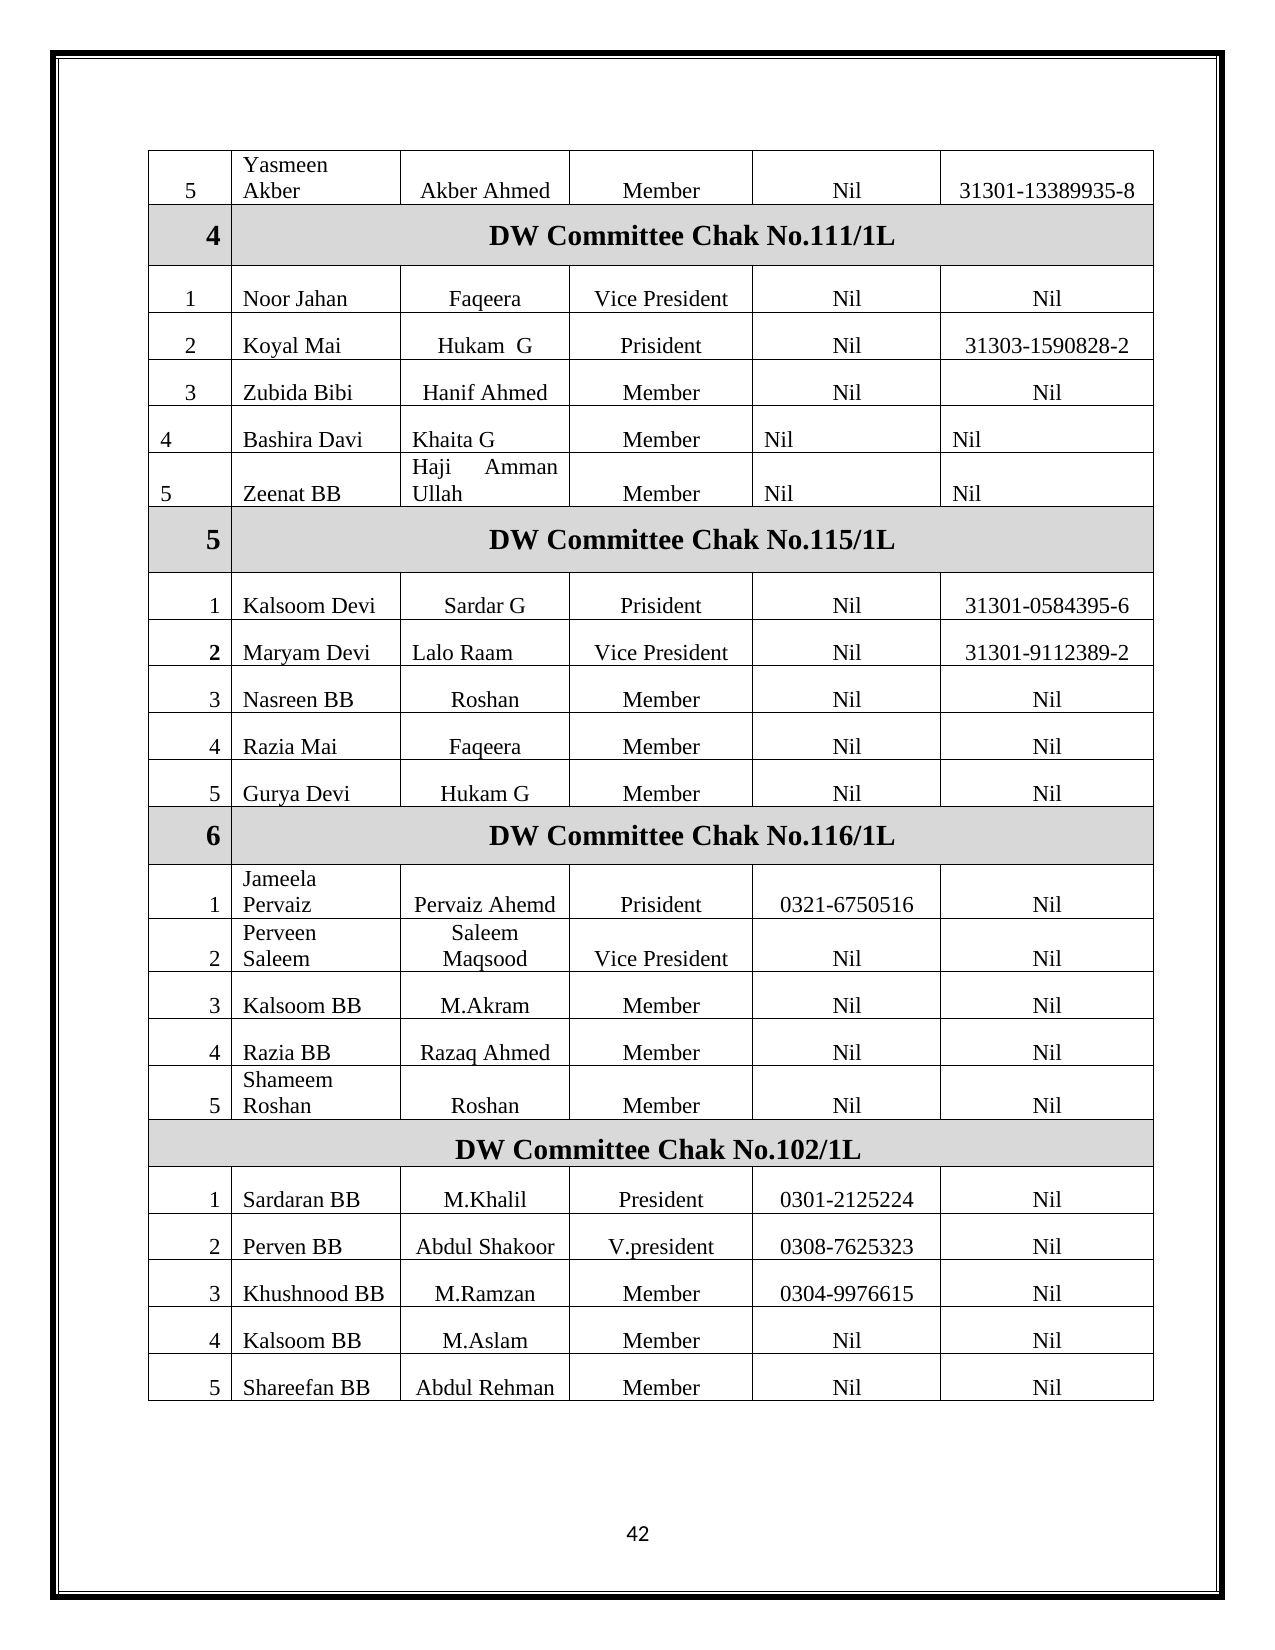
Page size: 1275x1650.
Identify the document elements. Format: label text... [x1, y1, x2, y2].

table_cell 5 [149, 151, 231, 204]
table_cell Zubida Bibi [232, 360, 400, 405]
table_cell 4 [149, 1019, 231, 1065]
table_cell 0321-6750516 [753, 865, 940, 917]
table_cell 1 [149, 865, 231, 917]
table_cell Zeenat BB [232, 453, 400, 506]
table_cell 2 [149, 313, 231, 358]
table_cell Akber Ahmed [401, 151, 569, 204]
table_cell Pervaiz Ahemd [401, 865, 569, 917]
table_cell Member [570, 406, 752, 452]
table_cell 5 [149, 760, 231, 806]
table_cell M.Khalil [401, 1167, 569, 1212]
table_cell Nil [753, 313, 940, 358]
table_cell Sardar G [401, 573, 569, 618]
table_cell Member [570, 453, 752, 506]
table_cell Nil [941, 1214, 1153, 1259]
table_cell Khushnood BB [232, 1260, 400, 1306]
table_cell 3 [149, 972, 231, 1018]
table_cell Bashira Davi [232, 406, 400, 452]
table_cell Nil [941, 666, 1153, 712]
table_cell Lalo Raam [401, 620, 569, 665]
table_cell Vice President [570, 266, 752, 312]
table_cell Perveen Saleem [232, 919, 400, 971]
table_cell Hukam G [401, 760, 569, 806]
table_cell Member [570, 1260, 752, 1306]
table_cell DW Committee Chak No.111/1L [232, 205, 1153, 265]
table_cell Nil [941, 1307, 1153, 1353]
table_cell 0304-9976615 [753, 1260, 940, 1306]
table_cell 1 [149, 1167, 231, 1212]
table_cell Abdul Rehman [401, 1354, 569, 1400]
table_cell M.Ramzan [401, 1260, 569, 1306]
table_cell 0301-2125224 [753, 1167, 940, 1212]
table_cell Nil [753, 453, 940, 506]
table_cell Nil [753, 406, 940, 452]
table_cell Koyal Mai [232, 313, 400, 358]
table_cell Abdul Shakoor [401, 1214, 569, 1259]
table_cell 2 [149, 919, 231, 971]
table_cell Shareefan BB [232, 1354, 400, 1400]
table_cell DW Committee Chak No.102/1L [149, 1120, 1153, 1166]
table_cell Kalsoom Devi [232, 573, 400, 618]
table_cell Nil [753, 573, 940, 618]
table_cell 4 [149, 406, 231, 452]
table_cell Nil [941, 1354, 1153, 1400]
table_cell Nil [753, 666, 940, 712]
table_cell Razia Mai [232, 713, 400, 759]
table_cell Nasreen BB [232, 666, 400, 712]
table_cell Nil [753, 972, 940, 1018]
table_cell Nil [753, 919, 940, 971]
table_cell Nil [941, 1066, 1153, 1119]
table_cell Sardaran BB [232, 1167, 400, 1212]
table_cell Nil [941, 865, 1153, 917]
table_cell Perven BB [232, 1214, 400, 1259]
table_cell Nil [941, 453, 1153, 506]
table_cell Member [570, 360, 752, 405]
table_cell Nil [941, 1019, 1153, 1065]
table_cell Nil [753, 1307, 940, 1353]
table_cell President [570, 1167, 752, 1212]
table_cell 1 [149, 266, 231, 312]
table_cell V.president [570, 1214, 752, 1259]
table_cell 4 [149, 1307, 231, 1353]
table_cell Yasmeen Akber [232, 151, 400, 204]
table_cell 3 [149, 360, 231, 405]
table_cell Vice President [570, 620, 752, 665]
table_cell Member [570, 713, 752, 759]
table_cell Member [570, 972, 752, 1018]
table_cell Nil [753, 266, 940, 312]
table_cell 3 [149, 1260, 231, 1306]
table_cell 4 [149, 205, 231, 265]
table_cell 31301-13389935-8 [941, 151, 1153, 204]
table_cell Member [570, 1019, 752, 1065]
table_cell Nil [753, 360, 940, 405]
table_cell Roshan [401, 666, 569, 712]
table_cell Maryam Devi [232, 620, 400, 665]
table_cell Jameela Pervaiz [232, 865, 400, 917]
table_cell Member [570, 1354, 752, 1400]
table_cell Prisident [570, 573, 752, 618]
table_cell 5 [149, 507, 231, 572]
table_cell Kalsoom BB [232, 1307, 400, 1353]
table_cell M.Aslam [401, 1307, 569, 1353]
table_cell DW Committee Chak No.116/1L [232, 807, 1153, 864]
table_cell Nil [753, 760, 940, 806]
table_cell Nil [941, 760, 1153, 806]
table_cell Nil [941, 972, 1153, 1018]
table_cell Shameem Roshan [232, 1066, 400, 1119]
table_cell Member [570, 151, 752, 204]
table_cell Nil [753, 151, 940, 204]
table_cell Member [570, 666, 752, 712]
table_cell Faqeera [401, 266, 569, 312]
table_cell 31301-9112389-2 [941, 620, 1153, 665]
table_cell Member [570, 760, 752, 806]
table_cell Nil [753, 713, 940, 759]
table_cell 31301-0584395-6 [941, 573, 1153, 618]
table_cell Prisident [570, 865, 752, 917]
table_cell 4 [149, 713, 231, 759]
table_cell Roshan [401, 1066, 569, 1119]
table_cell 3 [149, 666, 231, 712]
table_cell 5 [149, 1066, 231, 1119]
table_cell M.Akram [401, 972, 569, 1018]
table_cell 5 [149, 1354, 231, 1400]
table_cell Vice President [570, 919, 752, 971]
table_cell 31303-1590828-2 [941, 313, 1153, 358]
table_cell Saleem Maqsood [401, 919, 569, 971]
table_cell Razaq Ahmed [401, 1019, 569, 1065]
table_cell Member [570, 1307, 752, 1353]
table_cell Khaita G [401, 406, 569, 452]
table_cell DW Committee Chak No.115/1L [232, 507, 1153, 572]
table_cell Nil [753, 620, 940, 665]
table_cell 6 [149, 807, 231, 864]
table_cell Haji Amman Ullah [401, 453, 569, 506]
table_cell Nil [753, 1066, 940, 1119]
table_cell Prisident [570, 313, 752, 358]
table_cell Nil [941, 406, 1153, 452]
table_cell Hukam G [401, 313, 569, 358]
table_cell 0308-7625323 [753, 1214, 940, 1259]
table_cell Nil [941, 1260, 1153, 1306]
table_cell 5 [149, 453, 231, 506]
table_cell Hanif Ahmed [401, 360, 569, 405]
table_cell 1 [149, 573, 231, 618]
table_cell Gurya Devi [232, 760, 400, 806]
table_cell Faqeera [401, 713, 569, 759]
table_cell Nil [753, 1354, 940, 1400]
table_cell Nil [941, 713, 1153, 759]
table_cell Noor Jahan [232, 266, 400, 312]
table_cell Member [570, 1066, 752, 1119]
table_cell Nil [941, 360, 1153, 405]
table_cell 2 [149, 620, 231, 665]
table_cell Nil [941, 919, 1153, 971]
table_cell Kalsoom BB [232, 972, 400, 1018]
table_cell 2 [149, 1214, 231, 1259]
table_cell Nil [941, 266, 1153, 312]
table_cell Nil [941, 1167, 1153, 1212]
table_cell Nil [753, 1019, 940, 1065]
table_cell Razia BB [232, 1019, 400, 1065]
